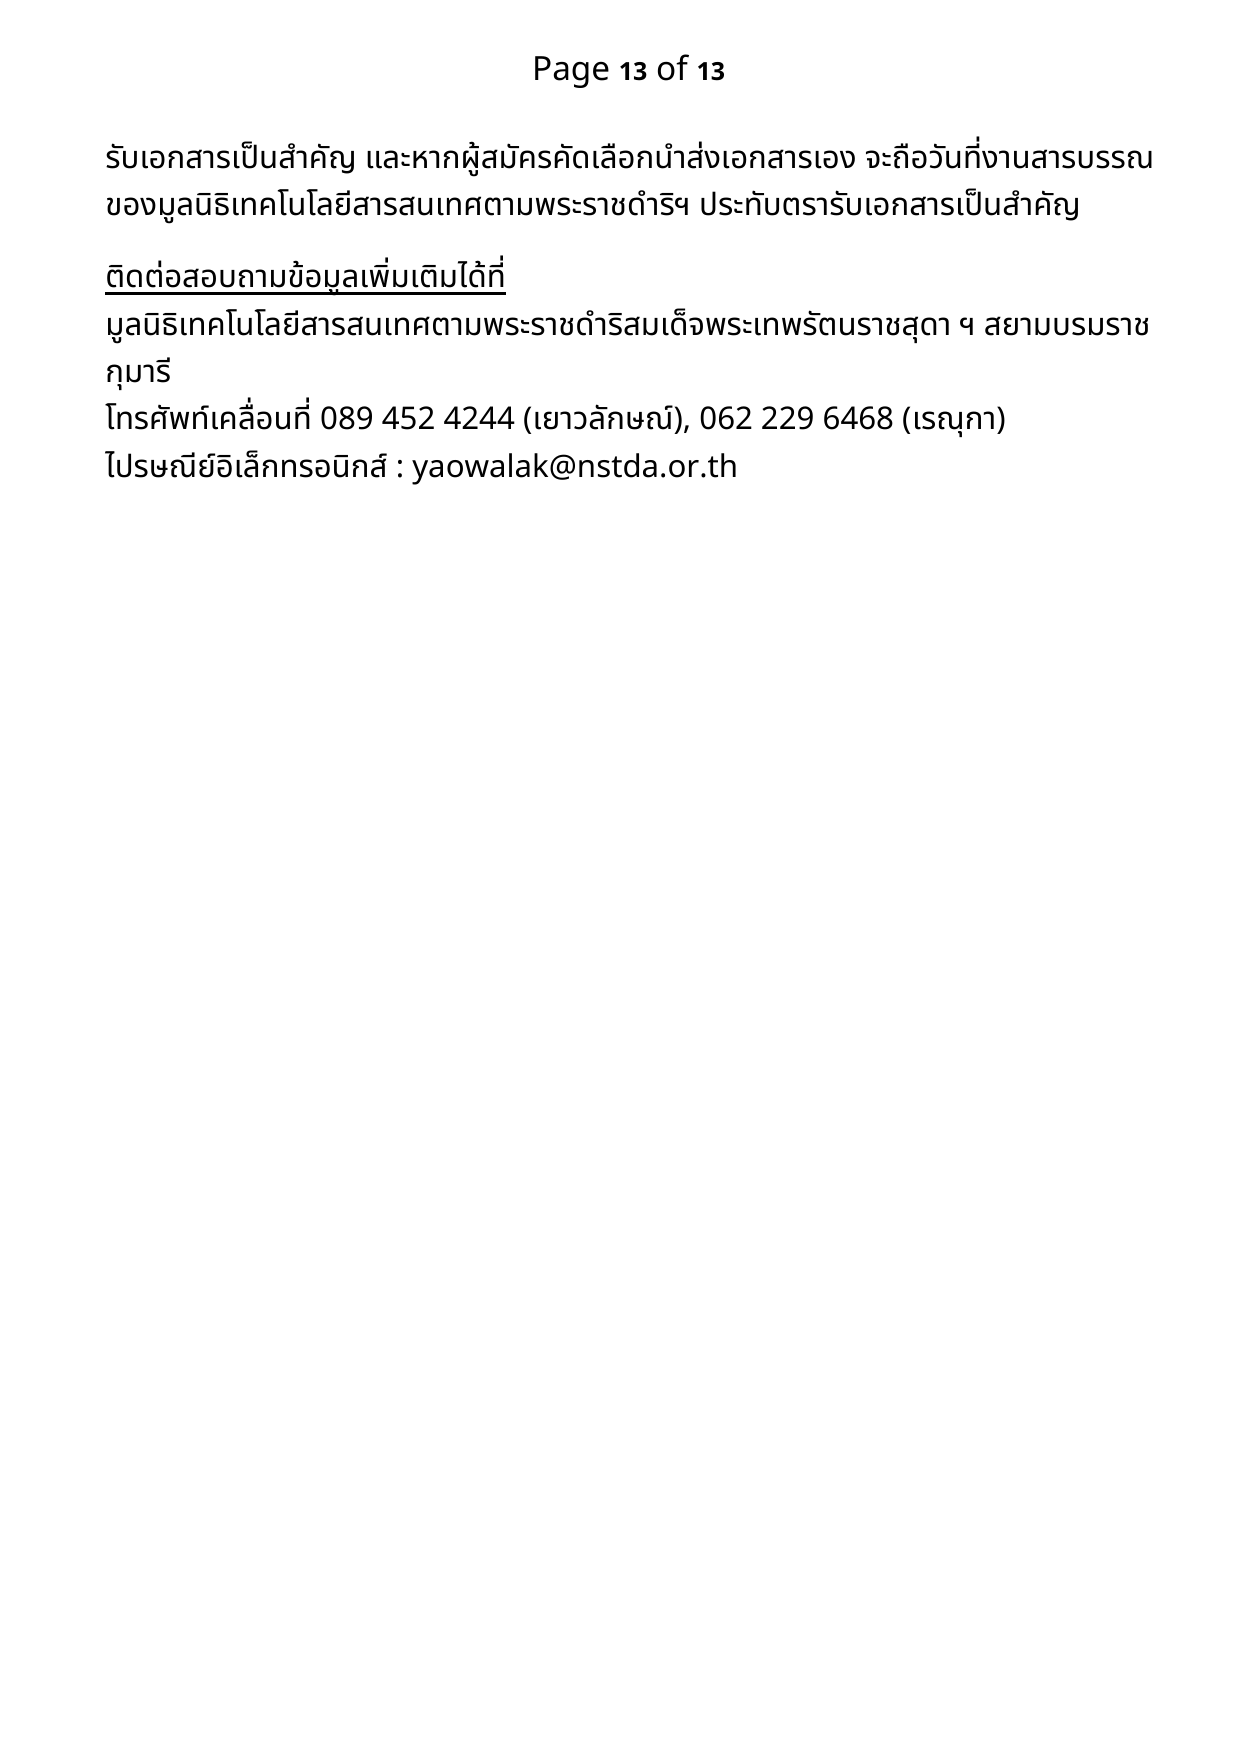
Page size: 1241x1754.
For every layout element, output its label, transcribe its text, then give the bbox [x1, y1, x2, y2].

text มูลนิธิเทคโนโลยีสารสนเทศตามพระราชดำริสมเด็จพระเทพรัตนราชสุดา ฯ สยามบรมราชกุมารี [105, 302, 1152, 396]
text ติดต่อสอบถามข้อมูลเพิ่มเติมได้ที่ [105, 254, 1152, 302]
text โทรศัพท์เคลื่อนที่ 089 452 4244 (เยาวลักษณ์), 062 229 6468 (เรณุกา) ไปรษณีย์อิเล็กทรอนิกส์ : yaowalak@nstda.or.th [105, 396, 1152, 491]
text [105, 135, 1198, 229]
